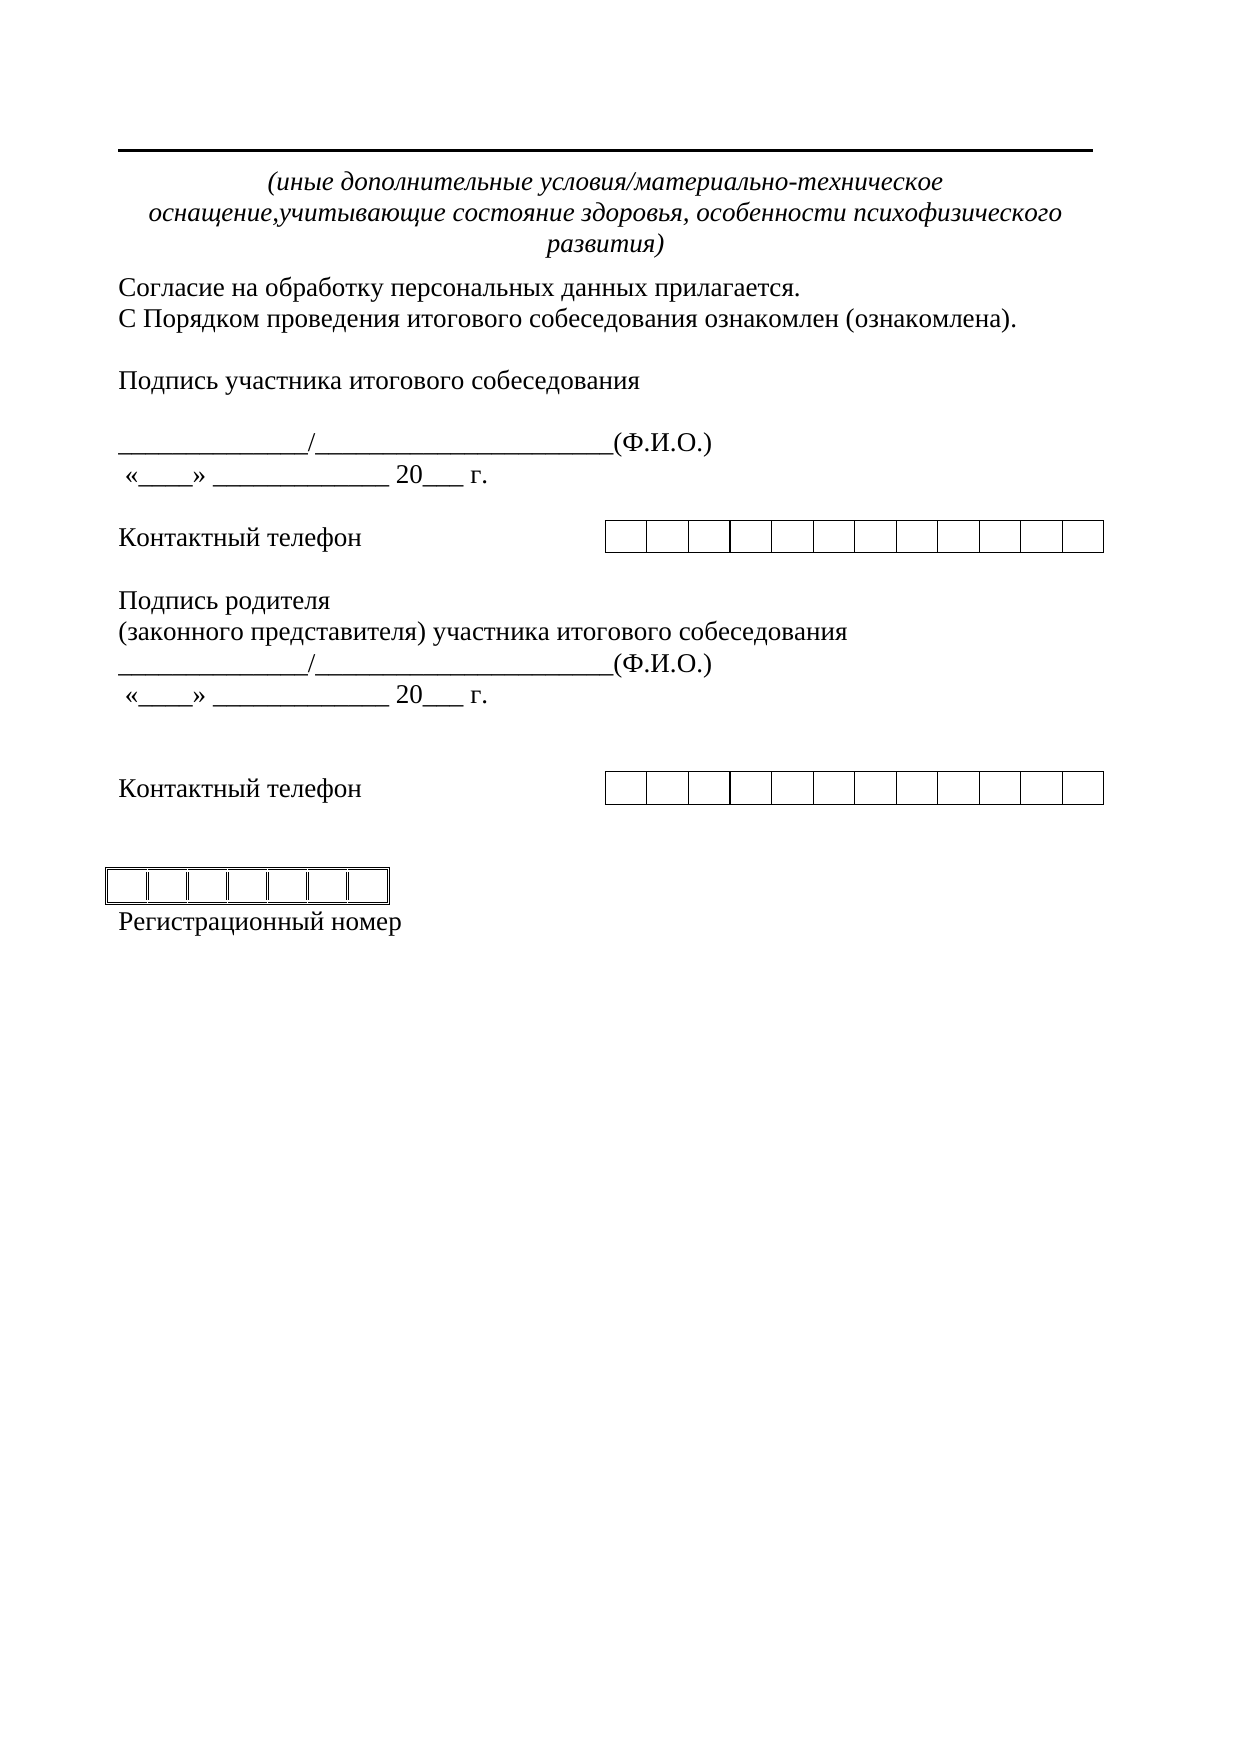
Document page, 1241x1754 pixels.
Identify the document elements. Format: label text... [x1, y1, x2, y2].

table_header [772, 772, 813, 803]
table_header [897, 521, 937, 552]
table_header [814, 521, 854, 552]
table_header [187, 870, 227, 902]
text ______________/______________________(Ф.И.О.) [118, 427, 1093, 458]
table_header [606, 521, 646, 552]
table_header [647, 772, 688, 803]
table_header [108, 870, 147, 902]
table_header [1021, 521, 1062, 552]
table_header [348, 870, 387, 902]
table_header Контактный телефон [107, 771, 605, 803]
text «____» _____________ 20___ г. [118, 678, 1093, 709]
table_header [308, 868, 348, 902]
table_header [606, 772, 646, 803]
table_header [731, 521, 771, 552]
table_header [938, 772, 979, 803]
text Регистрационный номер [118, 905, 1093, 936]
table_header [689, 521, 729, 552]
table_header [980, 772, 1020, 803]
table_header [855, 772, 896, 803]
text (иные дополнительные условия/материально-техническое оснащение,учитывающие состояние здоровья, особенности психофизического развития) [118, 165, 1093, 258]
text «____» _____________ 20___ г. [118, 458, 1093, 489]
table_header [731, 772, 771, 803]
table_header [980, 521, 1020, 552]
table_header [897, 772, 937, 803]
table_header [855, 521, 896, 552]
text Подпись родителя (законного представителя) участника итогового собеседования ______________/______________________(Ф.И.О.) [118, 584, 1093, 678]
table_header [814, 772, 854, 803]
table_header [772, 521, 813, 552]
table_header Контактный телефон [107, 520, 605, 552]
table_header [1063, 772, 1103, 803]
text Подпись участника итогового собеседования [118, 364, 1093, 395]
table_header [1021, 772, 1062, 803]
table_header [147, 870, 187, 902]
table_header [689, 772, 729, 803]
text Согласие на обработку персональных данных прилагается. [118, 271, 1093, 302]
table_header [1063, 521, 1103, 552]
text C Порядком проведения итогового собеседования ознакомлен (ознакомлена). [118, 302, 1093, 333]
table_header [228, 868, 268, 902]
table_header [647, 521, 688, 552]
table_header [938, 521, 979, 552]
table_header [268, 868, 308, 902]
